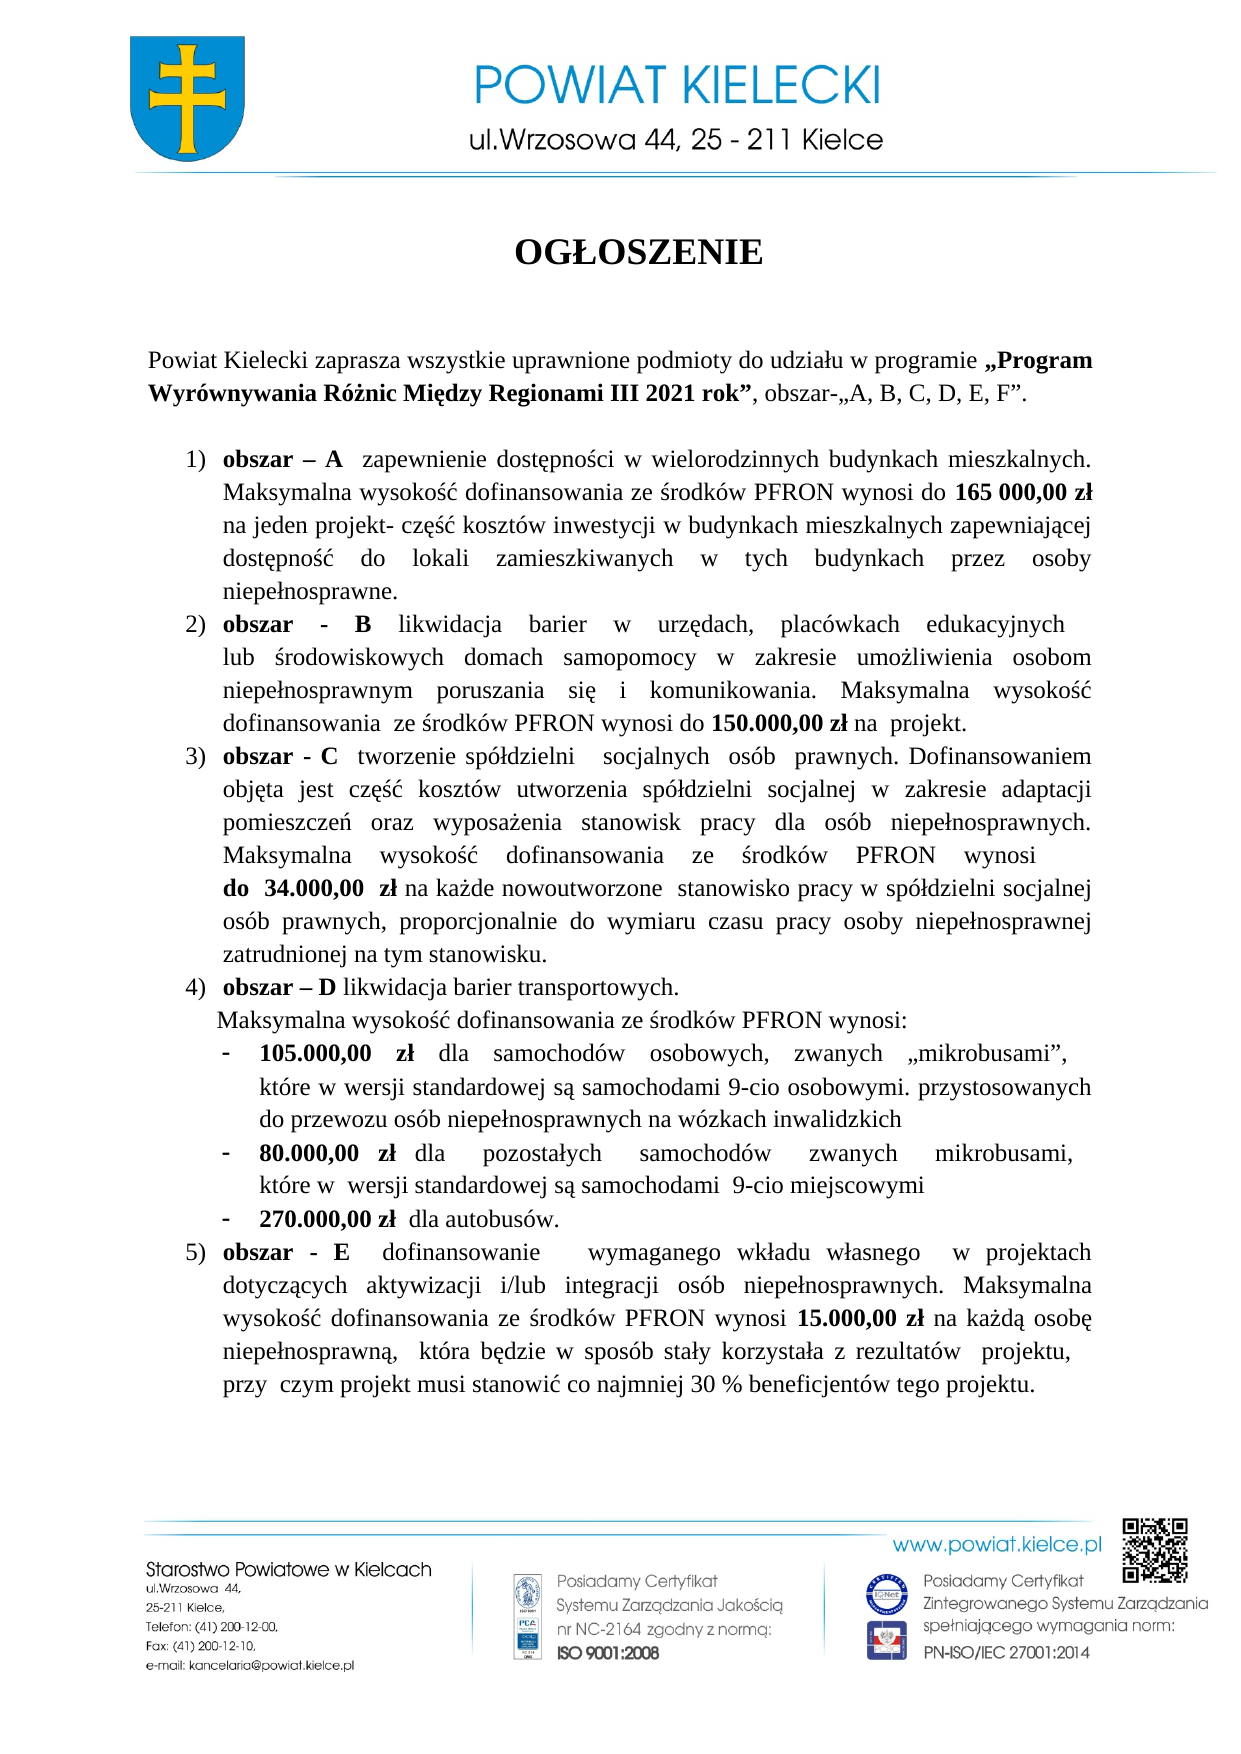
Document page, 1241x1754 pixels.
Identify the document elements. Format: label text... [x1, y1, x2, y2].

list 105.000,00 zł dla samochodów osobowych, zwanych „mikrobusami”, które w wersji standardowej są samochodami 9-cio osobowymi. przystosowanych do przewozu osób niepełnosprawnych na wózkach inwalidzkich [222, 1038, 1092, 1133]
list obszar - C tworzenie spółdzielni socjalnych osób prawnych. Dofinansowaniem objęta jest część kosztów utworzenia spółdzielni socjalnej w zakresie adaptacji pomieszczeń oraz wyposażenia stanowisk pracy dla osób niepełnosprawnych. Maksymalna wysokość dofinansowania ze środków PFRON wynosi do 34.000,00 zł na każde nowoutworzone stanowisko pracy w spółdzielni socjalnej osób prawnych, proporcjonalnie do wymiaru czasu pracy osoby niepełnosprawnej zatrudnionej na tym stanowisku. [185, 741, 1092, 968]
picture [79, 24, 1241, 1698]
list 80.000,00 zł dla pozostałych samochodów zwanych mikrobusami, które w wersji standardowej są samochodami 9-cio miejscowymi [222, 1138, 1092, 1199]
list obszar – D likwidacja barier transportowych. [185, 972, 1092, 1001]
list obszar - E dofinansowanie wymaganego wkładu własnego w projektach dotyczących aktywizacji i/lub integracji osób niepełnosprawnych. Maksymalna wysokość dofinansowania ze środków PFRON wynosi 15.000,00 zł na każdą osobę niepełnosprawną, która będzie w sposób stały korzystała z rezultatów projektu, przy czym projekt musi stanowić co najmniej 30 % beneficjentów tego projektu. [185, 1237, 1092, 1397]
text Maksymalna wysokość dofinansowania ze środków PFRON wynosi: [148, 1006, 1092, 1034]
text OGŁOSZENIE [148, 229, 1092, 273]
text Powiat Kielecki zaprasza wszystkie uprawnione podmioty do udziału w programie „Program Wyrównywania Różnic Między Regionami III 2021 rok”, obszar-„A, B, C, D, E, F”. [148, 345, 1092, 407]
list obszar – A zapewnienie dostępności w wielorodzinnych budynkach mieszkalnych. Maksymalna wysokość dofinansowania ze środków PFRON wynosi do 165 000,00 zł na jeden projekt- część kosztów inwestycji w budynkach mieszkalnych zapewniającej dostępność do lokali zamieszkiwanych w tych budynkach przez osoby niepełnosprawne. [185, 444, 1092, 605]
list 270.000,00 zł dla autobusów. [222, 1204, 1092, 1232]
list obszar - B likwidacja barier w urzędach, placówkach edukacyjnych lub środowiskowych domach samopomocy w zakresie umożliwienia osobom niepełnosprawnym poruszania się i komunikowania. Maksymalna wysokość dofinansowania ze środków PFRON wynosi do 150.000,00 zł na projekt. [185, 609, 1092, 737]
